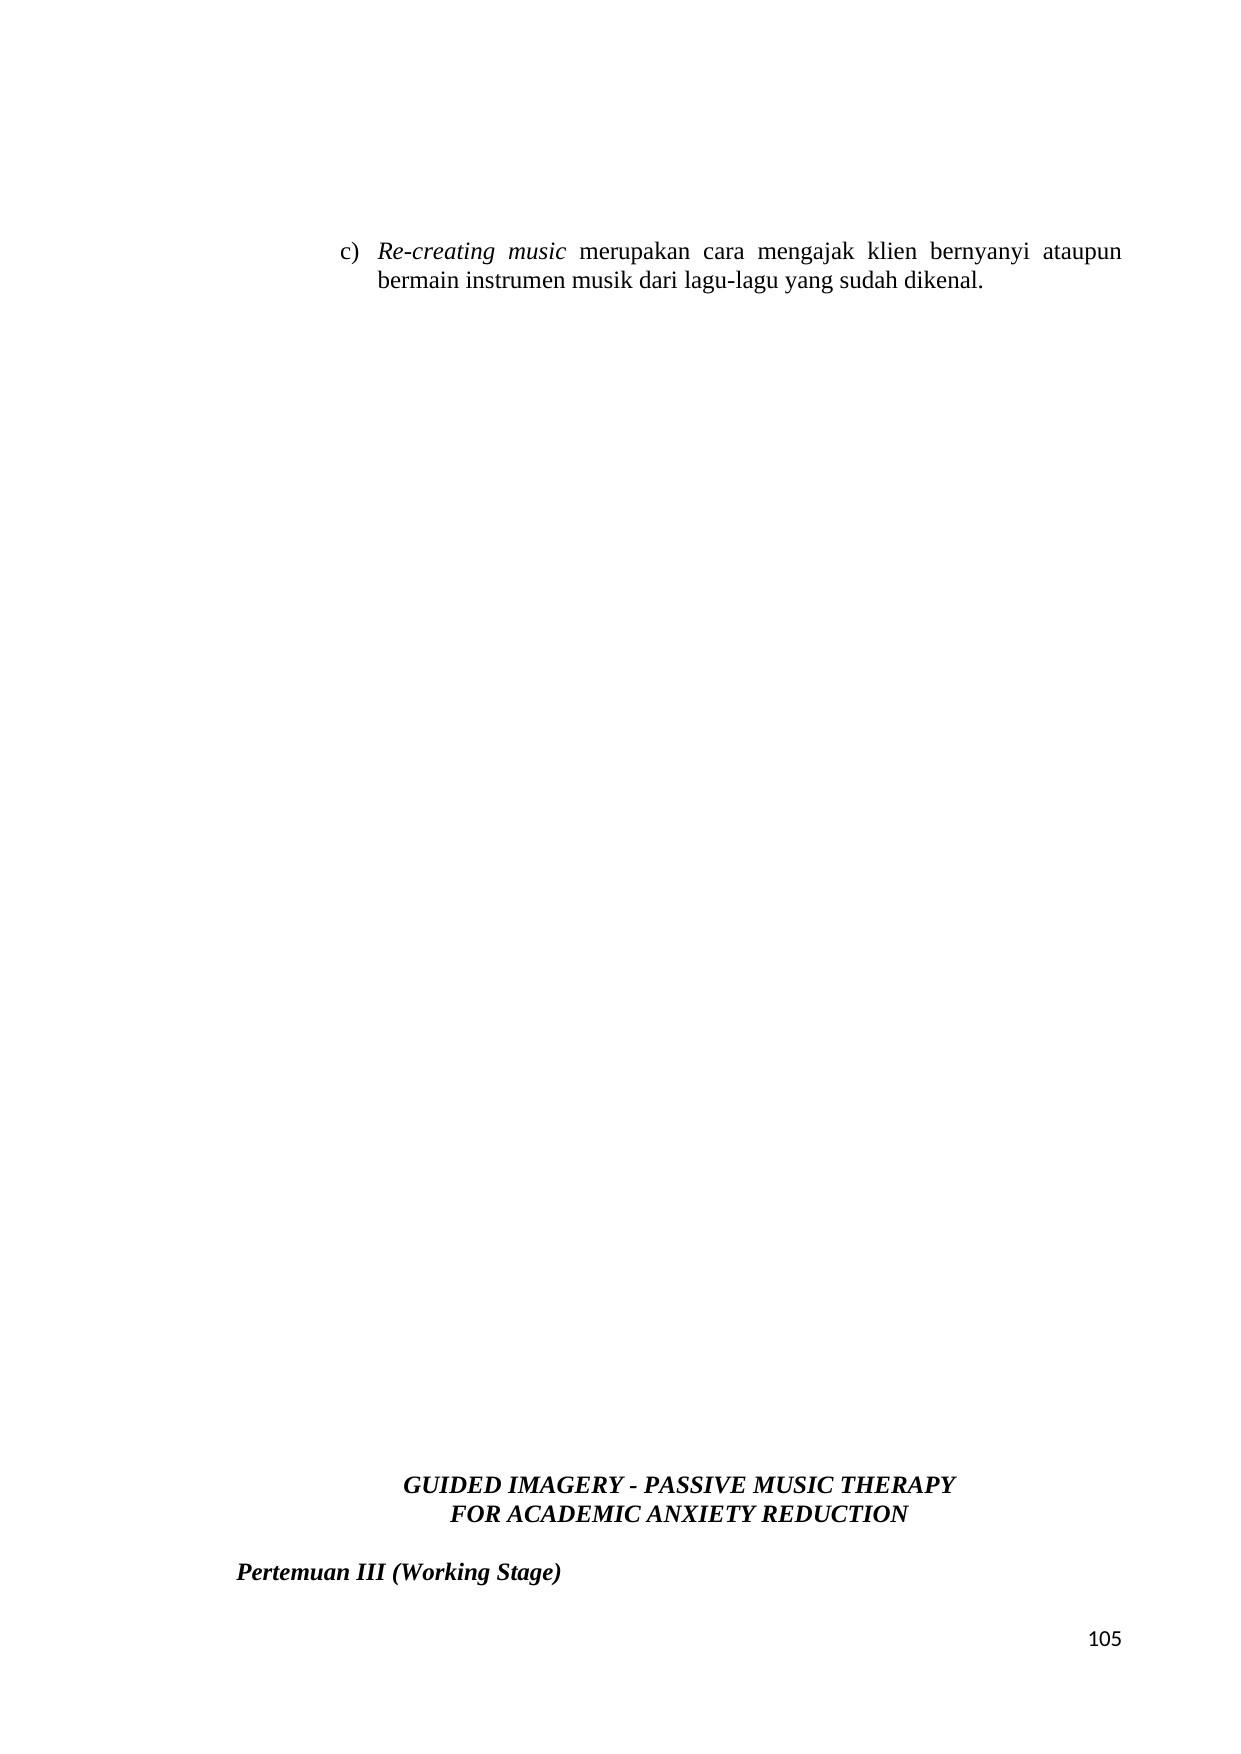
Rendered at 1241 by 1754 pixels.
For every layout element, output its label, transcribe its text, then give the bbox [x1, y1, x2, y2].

text GUIDED IMAGERY - PASSIVE MUSIC THERAPY [236, 1470, 1122, 1499]
text Pertemuan III (Working Stage) [236, 1557, 1122, 1585]
list Re-creating music merupakan cara mengajak klien bernyanyi ataupun bermain instrumen musik dari lagu-lagu yang sudah dikenal. [340, 236, 1122, 294]
text FOR ACADEMIC ANXIETY REDUCTION [236, 1499, 1122, 1528]
